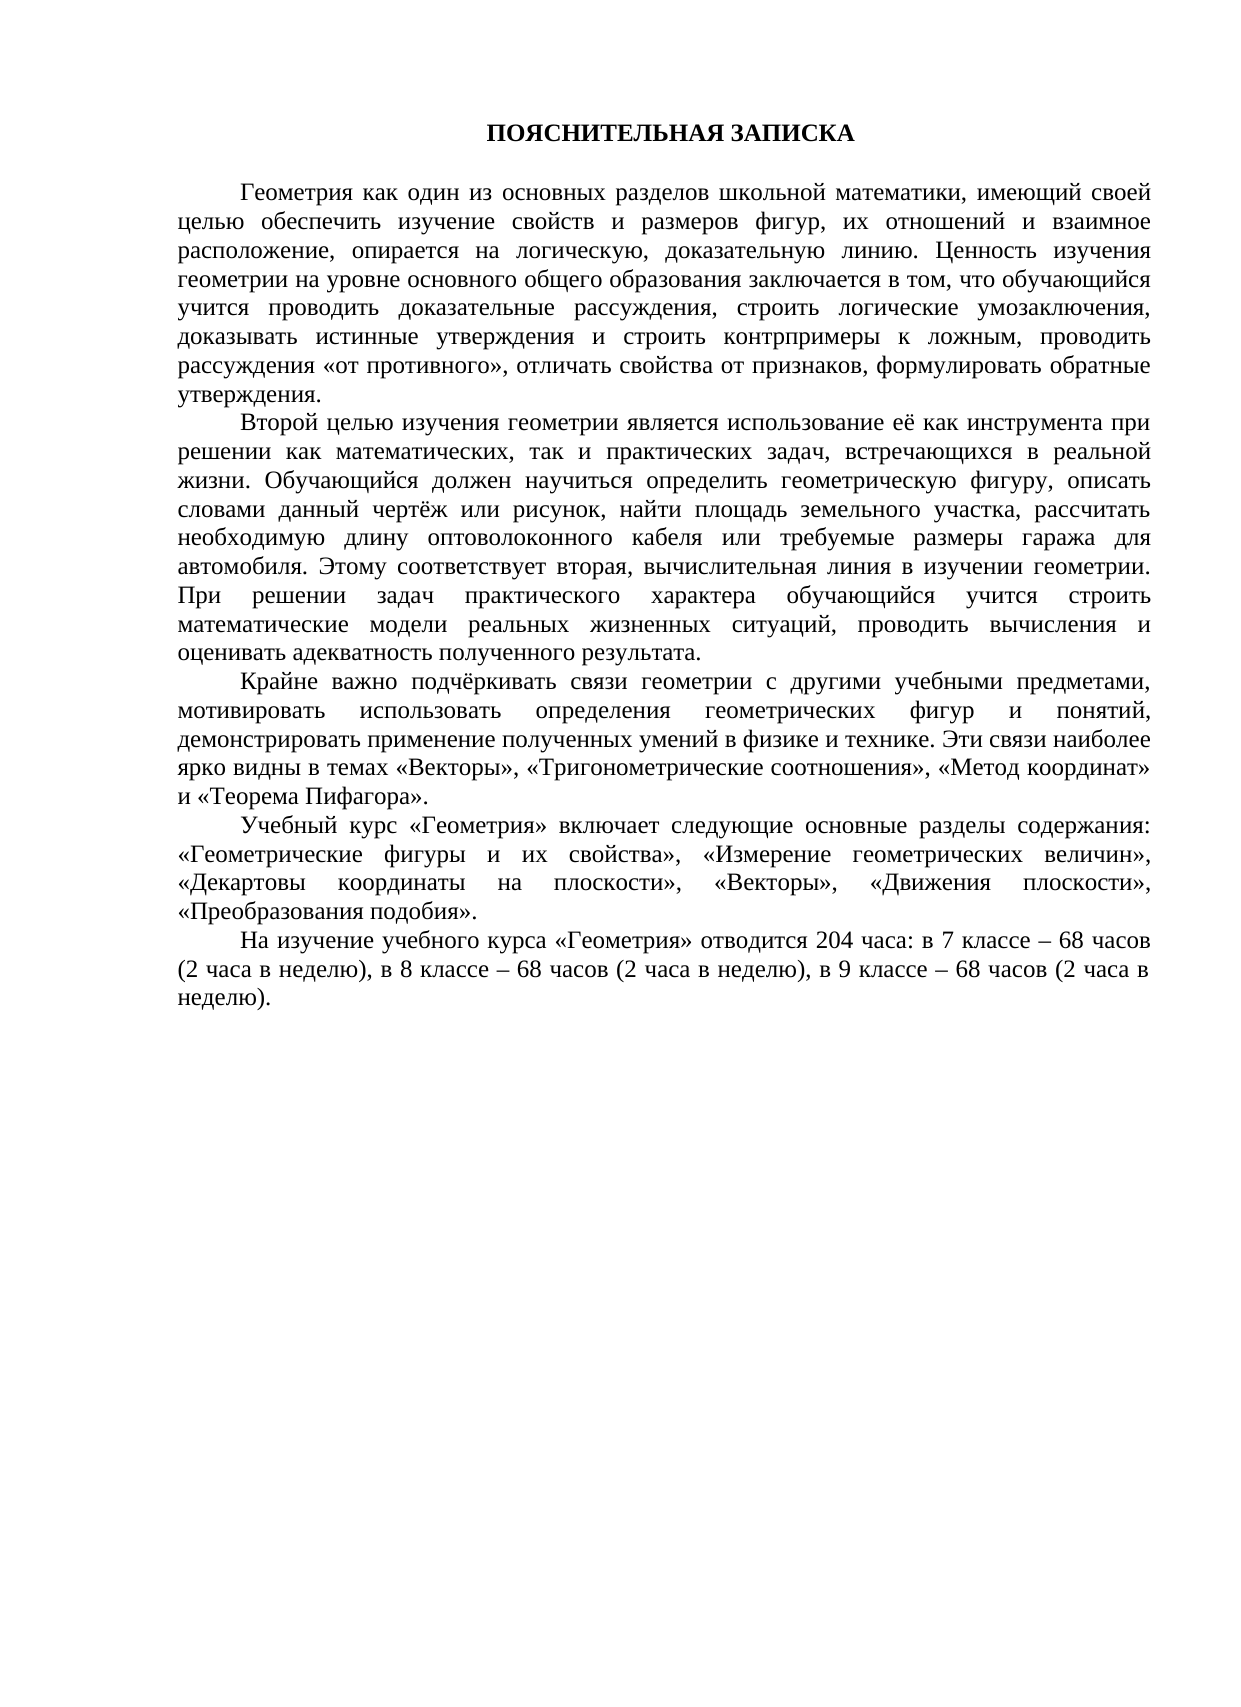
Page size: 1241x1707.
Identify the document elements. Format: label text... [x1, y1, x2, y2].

text Геометрия как один из основных разделов школьной математики, имеющий своей целью обеспечить изучение свойств и размеров фигур, их отношений и взаимное расположение, опирается на логическую, доказательную линию. Ценность изучения геометрии на уровне основного общего образования заключается в том, что обучающийся учится проводить доказательные рассуждения, строить логические умозаключения, доказывать истинные утверждения и строить контрпримеры к ложным, проводить рассуждения «от противного», отличать свойства от признаков, формулировать обратные утверждения. [177, 177, 1152, 407]
text Второй целью изучения геометрии является использование её как инструмента при решении как математических, так и практических задач, встречающихся в реальной жизни. Обучающийся должен научиться определить геометрическую фигуру, описать словами данный чертёж или рисунок, найти площадь земельного участка, рассчитать необходимую длину оптоволоконного кабеля или требуемые размеры гаража для автомобиля. Этому соответствует вторая, вычислительная линия в изучении геометрии. При решении задач практического характера обучающийся учится строить математические модели реальных жизненных ситуаций, проводить вычисления и оценивать адекватность полученного результата. [177, 407, 1152, 666]
text На изучение учебного курса «Геометрия» отводится 204 часа: в 7 классе – 68 часов (2 часа в неделю), в 8 классе – 68 часов (2 часа в неделю), в 9 классе – 68 часов (2 часа в неделю). [177, 925, 1152, 1011]
text ПОЯСНИТЕЛЬНАЯ ЗАПИСКА [190, 118, 1152, 147]
text Учебный курс «Геометрия» включает следующие основные разделы содержания: «Геометрические фигуры и их свойства», «Измерение геометрических величин», «Декартовы координаты на плоскости», «Векторы», «Движения плоскости», «Преобразования подобия». [177, 810, 1152, 925]
text Крайне важно подчёркивать связи геометрии с другими учебными предметами, мотивировать использовать определения геометрических фигур и понятий, демонстрировать применение полученных умений в физике и технике. Эти связи наиболее ярко видны в темах «Векторы», «Тригонометрические соотношения», «Метод координат» и «Теорема Пифагора». [177, 666, 1152, 810]
